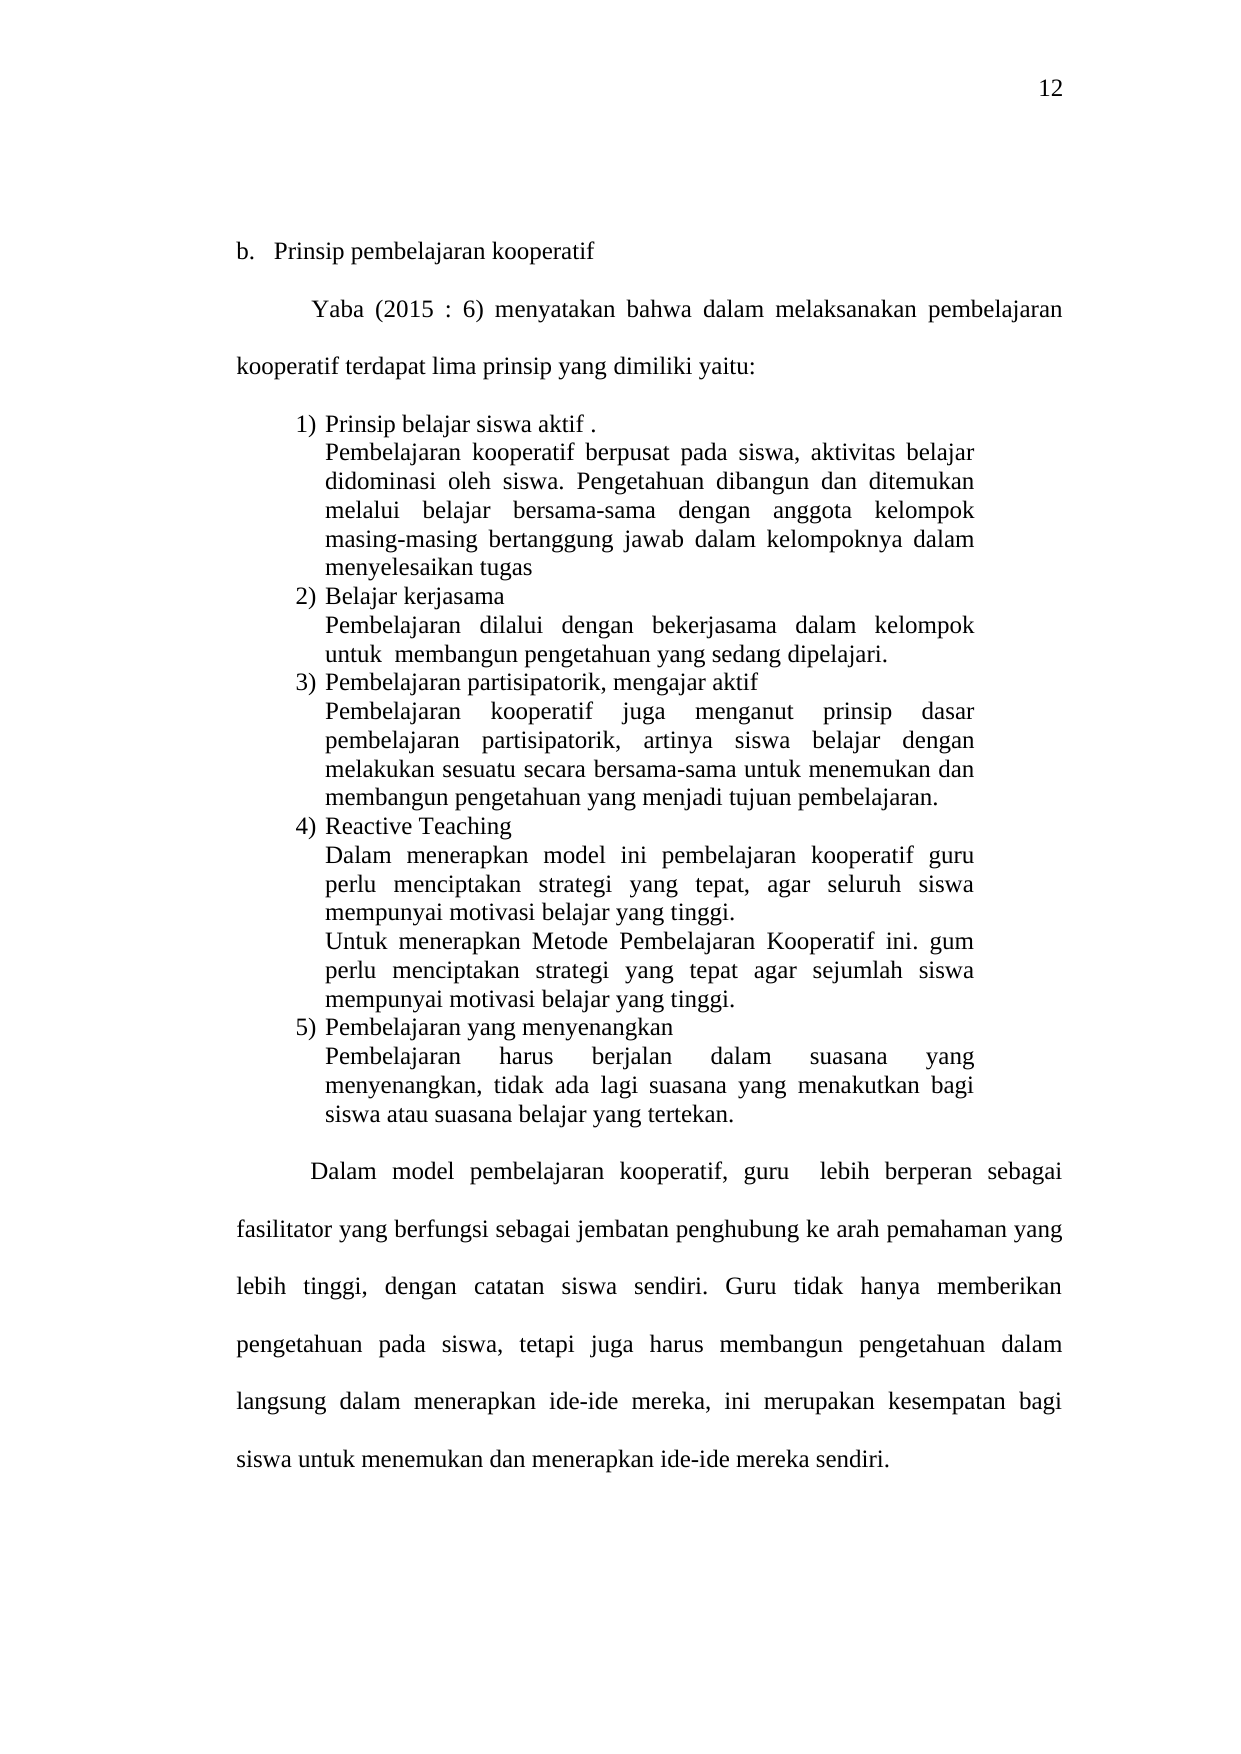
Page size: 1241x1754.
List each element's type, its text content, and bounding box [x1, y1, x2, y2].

list Pembelajaran partisipatorik, mengajar aktif [295, 667, 974, 696]
list Pembelajaran harus berjalan dalam suasana yang menyenangkan, tidak ada lagi suasana yang menakutkan bagi siswa atau suasana belajar yang tertekan. [325, 1041, 974, 1127]
list Pembelajaran yang menyenangkan [295, 1012, 974, 1041]
text Dalam model pembelajaran kooperatif, guru lebih berperan sebagai fasilitator yang berfungsi sebagai jembatan penghubung ke arah pemahaman yang lebih tinggi, dengan catatan siswa sendiri. Guru tidak hanya memberikan pengetahuan pada siswa, tetapi juga harus membangun pengetahuan dalam langsung dalam menerapkan ide-ide mereka, ini merupakan kesempatan bagi siswa untuk menemukan dan menerapkan ide-ide mereka sendiri. [236, 1156, 1063, 1472]
list Pembelajaran dilalui dengan bekerjasama dalam kelompok untuk membangun pengetahuan yang sedang dipelajari. [325, 610, 974, 667]
list Dalam menerapkan model ini pembelajaran kooperatif guru perlu menciptakan strategi yang tepat, agar seluruh siswa mempunyai motivasi belajar yang tinggi. [325, 840, 974, 926]
list Prinsip belajar siswa aktif . [295, 409, 974, 437]
list Reactive Teaching [295, 811, 974, 840]
list Pembelajaran kooperatif berpusat pada siswa, aktivitas belajar didominasi oleh siswa. Pengetahuan dibangun dan ditemukan melalui belajar bersama-sama dengan anggota kelompok masing-masing bertanggung jawab dalam kelompoknya dalam menyelesaikan tugas [325, 437, 974, 581]
list Prinsip pembelajaran kooperatif [236, 236, 1063, 265]
text Yaba (2015 : 6) menyatakan bahwa dalam melaksanakan pembelajaran kooperatif terdapat lima prinsip yang dimiliki yaitu: [236, 294, 1063, 380]
list Belajar kerjasama [295, 581, 974, 610]
list Pembelajaran kooperatif juga menganut prinsip dasar pembelajaran partisipatorik, artinya siswa belajar dengan melakukan sesuatu secara bersama-sama untuk menemukan dan membangun pengetahuan yang menjadi tujuan pembelajaran. [325, 696, 974, 811]
text Untuk menerapkan Metode Pembelajaran Kooperatif ini. gum perlu menciptakan strategi yang tepat agar sejumlah siswa mempunyai motivasi belajar yang tinggi. [325, 926, 974, 1012]
